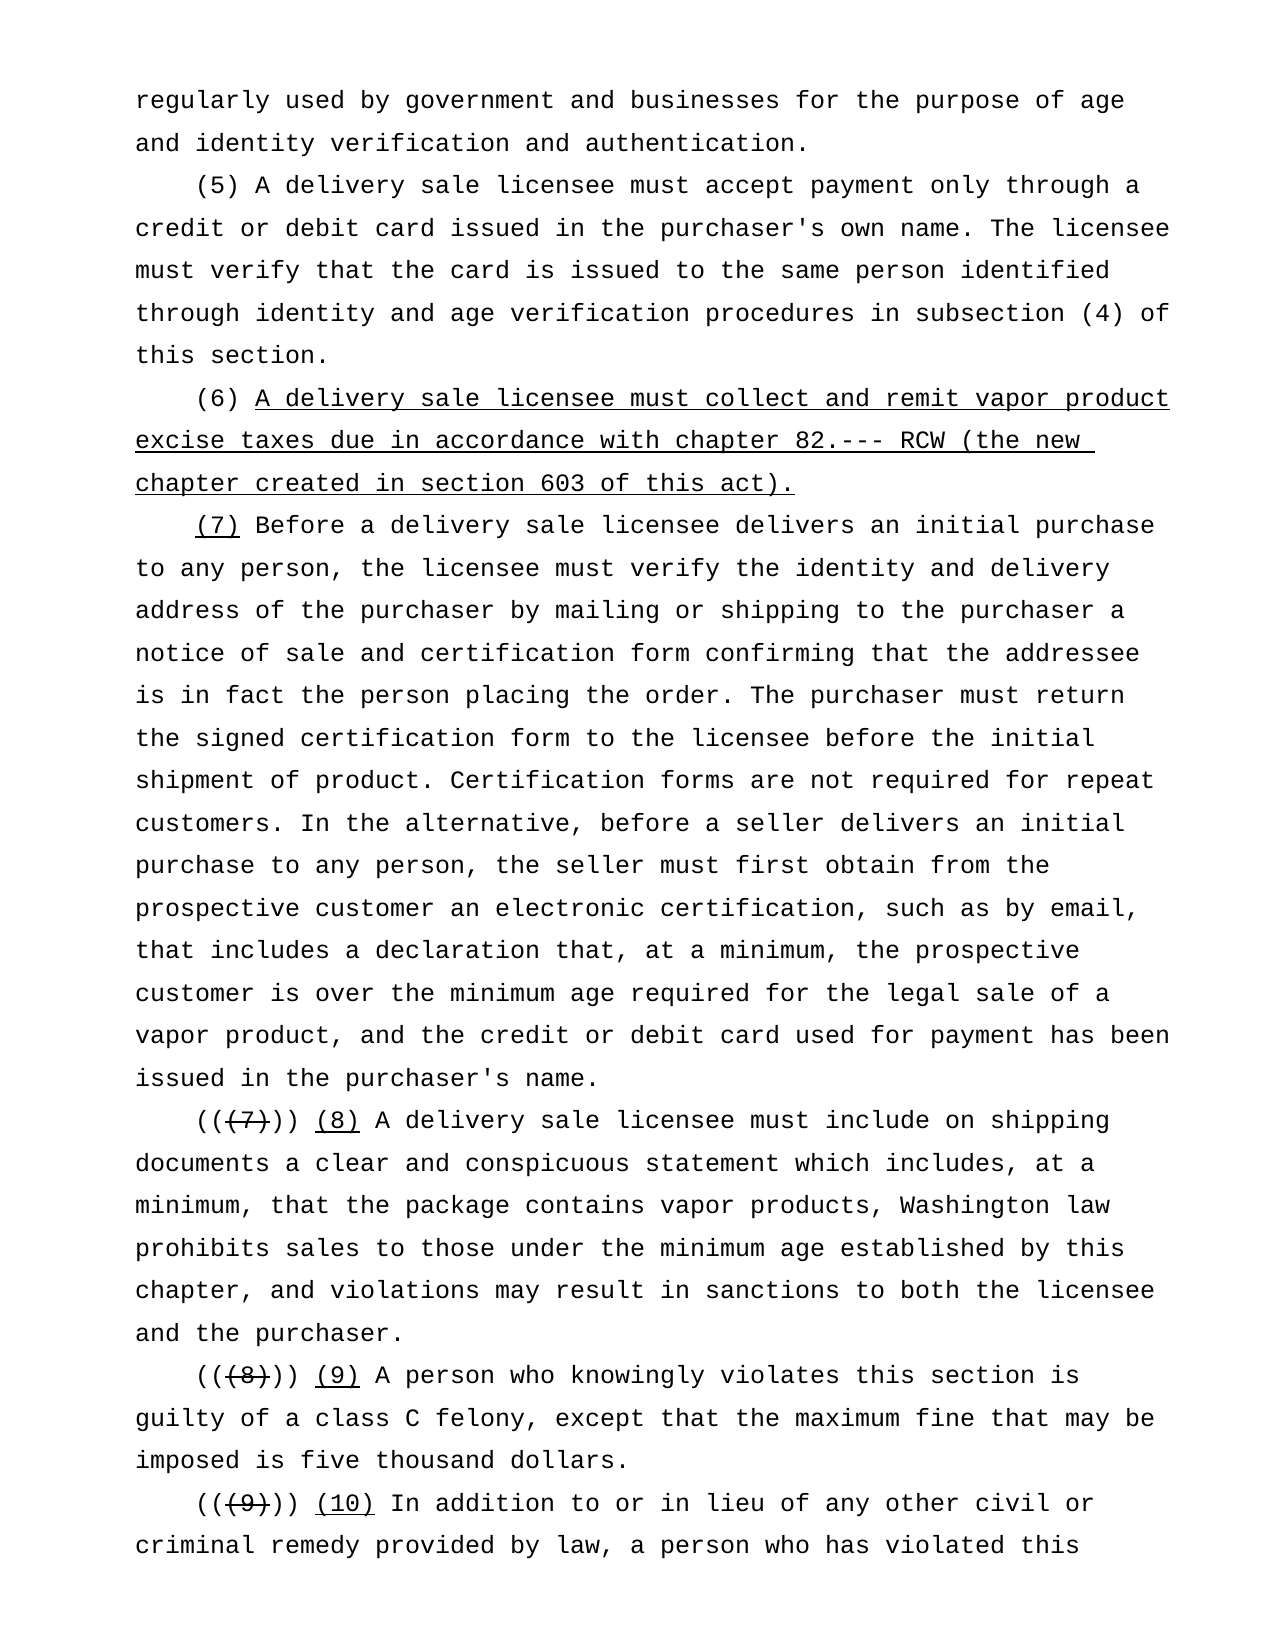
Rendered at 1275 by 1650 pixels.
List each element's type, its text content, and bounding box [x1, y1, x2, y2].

text (((7))) (8) A delivery sale licensee must include on shipping documents a clear and conspicuous statement which includes, at a minimum, that the package contains vapor products, Washington law prohibits sales to those under the minimum age established by this chapter, and violations may result in sanctions to both the licensee and the purchaser. [135, 1095, 1170, 1350]
text (7) Before a delivery sale licensee delivers an initial purchase to any person, the licensee must verify the identity and delivery address of the purchaser by mailing or shipping to the purchaser a notice of sale and certification form confirming that the addressee is in fact the person placing the order. The purchaser must return the signed certification form to the licensee before the initial shipment of product. Certification forms are not required for repeat customers. In the alternative, before a seller delivers an initial purchase to any person, the seller must first obtain from the prospective customer an electronic certification, such as by email, that includes a declaration that, at a minimum, the prospective customer is over the minimum age required for the legal sale of a vapor product, and the credit or debit card used for payment has been issued in the purchaser's name. [135, 500, 1170, 1095]
text (((8))) (9) A person who knowingly violates this section is guilty of a class C felony, except that the maximum fine that may be imposed is five thousand dollars. [135, 1350, 1170, 1477]
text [135, 1477, 1170, 1562]
text (5) A delivery sale licensee must accept payment only through a credit or debit card issued in the purchaser's own name. The licensee must verify that the card is issued to the same person identified through identity and age verification procedures in subsection (4) of this section. [135, 160, 1170, 372]
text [135, 75, 1170, 160]
text (6) A delivery sale licensee must collect and remit vapor product excise taxes due in accordance with chapter 82.--- RCW (the new chapter created in section 603 of this act). [135, 372, 1170, 500]
